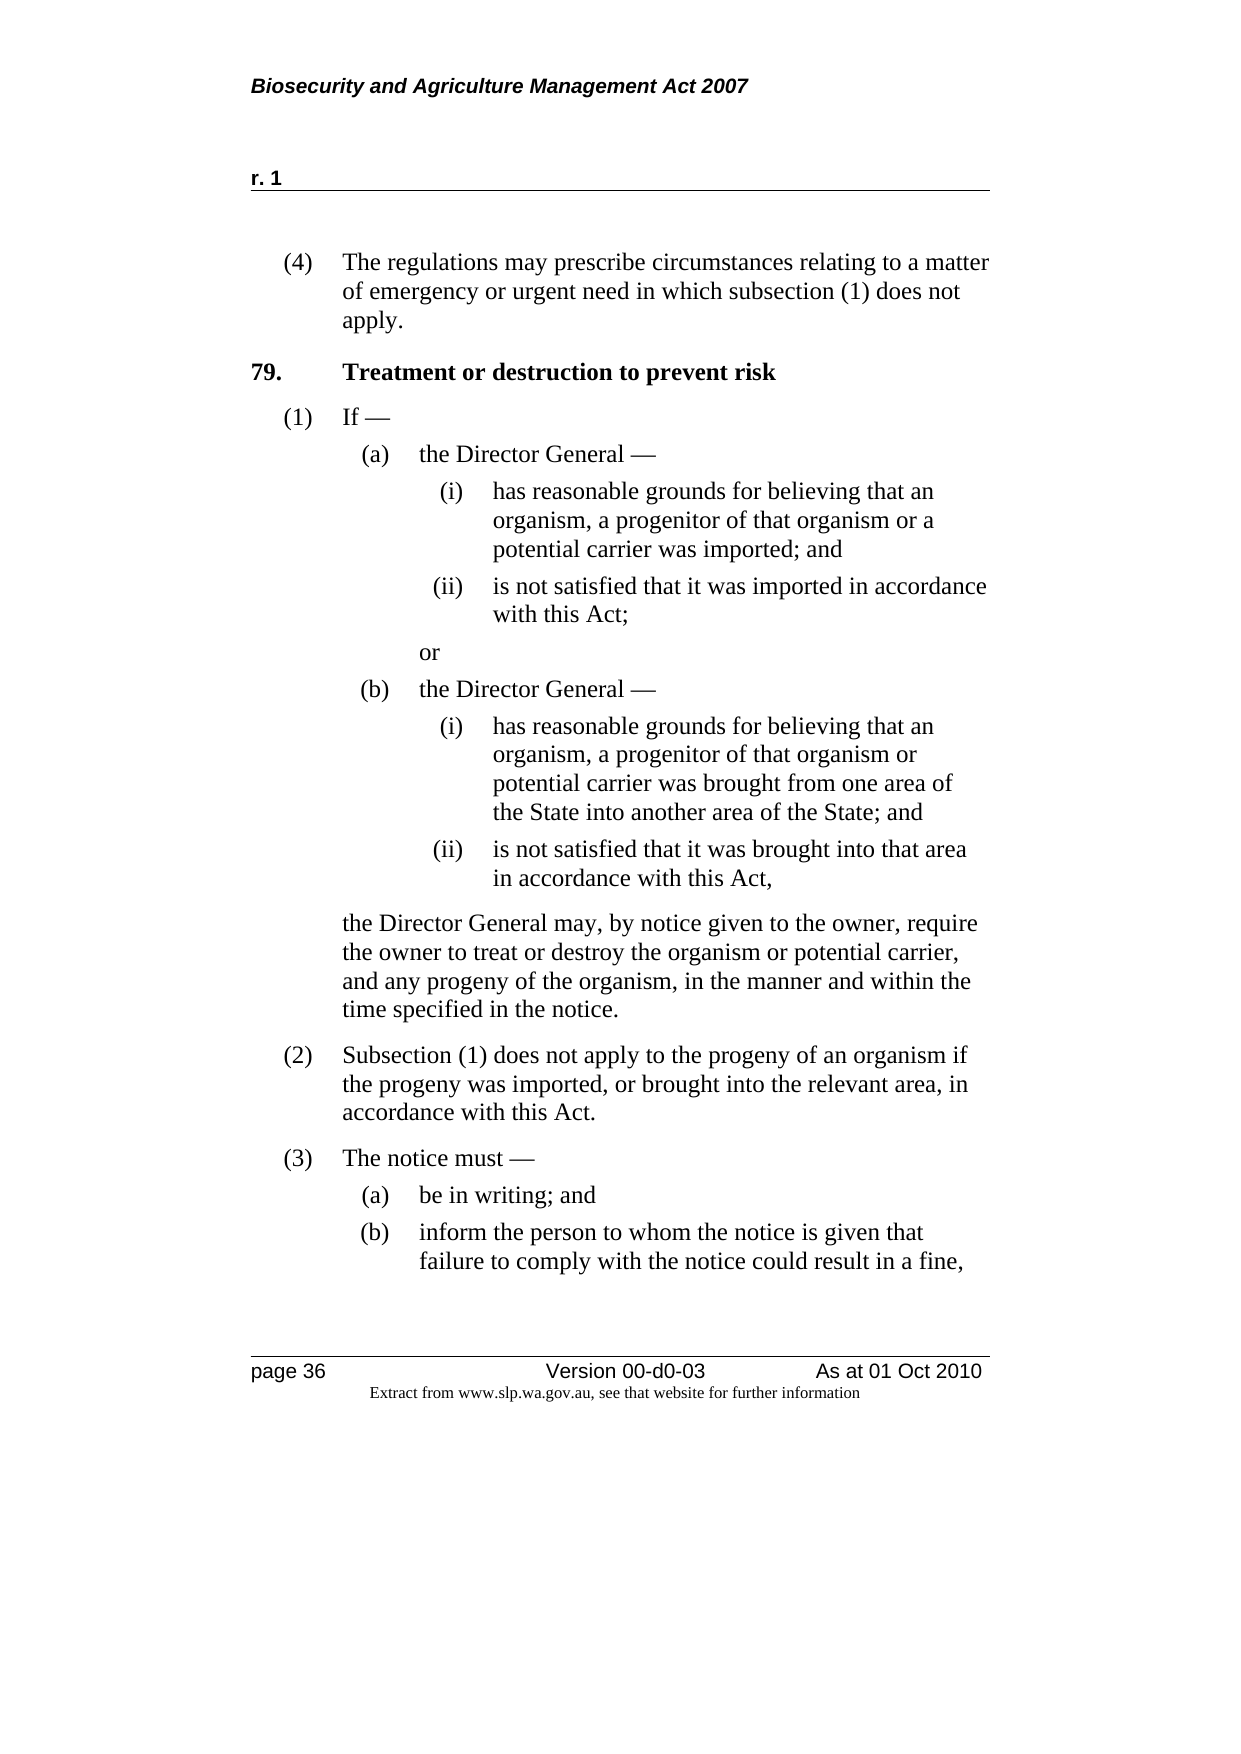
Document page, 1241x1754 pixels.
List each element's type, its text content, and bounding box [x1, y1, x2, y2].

text (i) has reasonable grounds for believing that an organism, a progenitor of that organism or potential carrier was brought from one area of the State into another area of the State; and [251, 711, 990, 826]
subtitle 79. Treatment or destruction to prevent risk [251, 357, 990, 385]
text (4) The regulations may prescribe circumstances relating to a matter of emergency or urgent need in which subsection (1) does not apply. [251, 247, 990, 334]
text (2) Subsection (1) does not apply to the progeny of an organism if the progeny was imported, or brought into the relevant area, in accordance with this Act. [251, 1040, 990, 1126]
text (3) The notice must — [251, 1143, 990, 1172]
text (b) the Director General — [251, 674, 990, 702]
text or [251, 637, 990, 665]
text (a) be in writing; and [251, 1180, 990, 1209]
text (i) has reasonable grounds for believing that an organism, a progenitor of that organism or a potential carrier was imported; and [251, 476, 990, 562]
text (ii) is not satisfied that it was imported in accordance with this Act; [251, 571, 990, 628]
text the Director General may, by notice given to the owner, require the owner to treat or destroy the organism or potential carrier, and any progeny of the organism, in the manner and within the time specified in the notice. [251, 908, 990, 1023]
text (1) If — [251, 402, 990, 431]
text (a) the Director General — [251, 439, 990, 468]
text (ii) is not satisfied that it was brought into that area in accordance with this Act, [251, 834, 990, 892]
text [251, 1217, 990, 1274]
